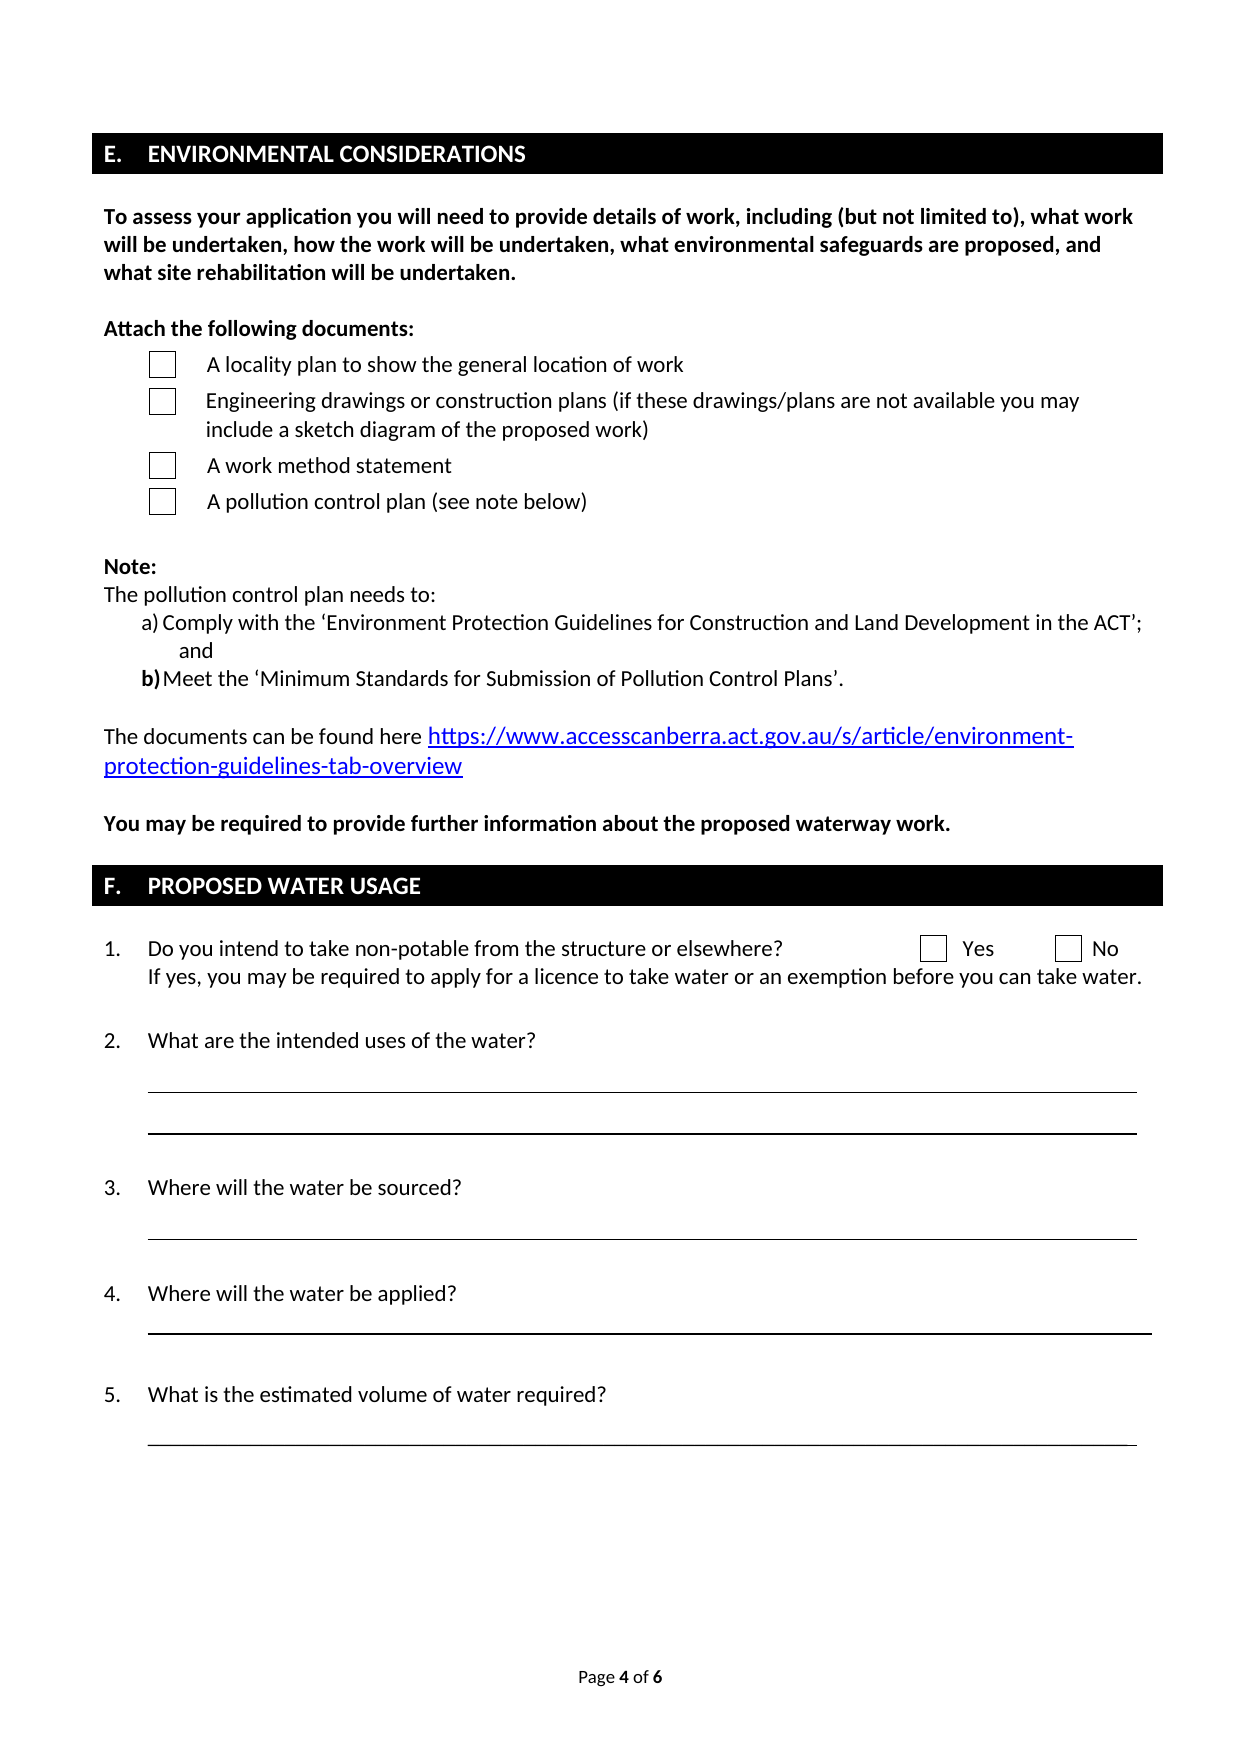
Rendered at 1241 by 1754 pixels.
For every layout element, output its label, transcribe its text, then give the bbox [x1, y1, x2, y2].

list Where will the water be sourced? [103, 1173, 1152, 1201]
list If yes, you may be required to apply for a licence to take water or an exemption before you can take water. [148, 962, 1152, 990]
list What are the intended uses of the water? [103, 1026, 1152, 1054]
text Note: [103, 552, 1152, 580]
text A work method statement [148, 451, 1152, 479]
text Engineering drawings or construction plans (if these drawings/plans are not available you may include a sketch diagram of the proposed work) [148, 387, 1152, 443]
text A pollution control plan (see note below) [148, 487, 1152, 515]
text A locality plan to show the general location of work [103, 350, 1240, 378]
text To assess your application you will need to provide details of work, including (but not limited to), what work will be undertaken, how the work will be undertaken, what environmental safeguards are proposed, and what site rehabilitation will be undertaken. [103, 202, 1152, 286]
list ENVIRONMENTAL CONSIDERATIONS [95, 136, 1160, 171]
list Meet the ‘Minimum Standards for Submission of Pollution Control Plans’. [141, 664, 1152, 692]
text The pollution control plan needs to: [103, 580, 1152, 608]
list Where will the water be applied? [103, 1279, 1152, 1307]
list Do you intend to take non-potable from the structure or elsewhere? Yes No [103, 934, 1152, 962]
text Attach the following documents: [103, 314, 1152, 342]
list What is the estimated volume of water required? [103, 1380, 1152, 1408]
list Comply with the ‘Environment Protection Guidelines for Construction and Land Development in the ACT’; and [141, 608, 1152, 664]
text ______________________________________________________________________________________ [148, 1421, 1152, 1449]
text You may be required to provide further information about the proposed waterway work. [103, 809, 1152, 837]
text The documents can be found here https://www.accesscanberra.act.gov.au/s/article/environment-protection-guidelines-tab-overview [103, 720, 1152, 781]
